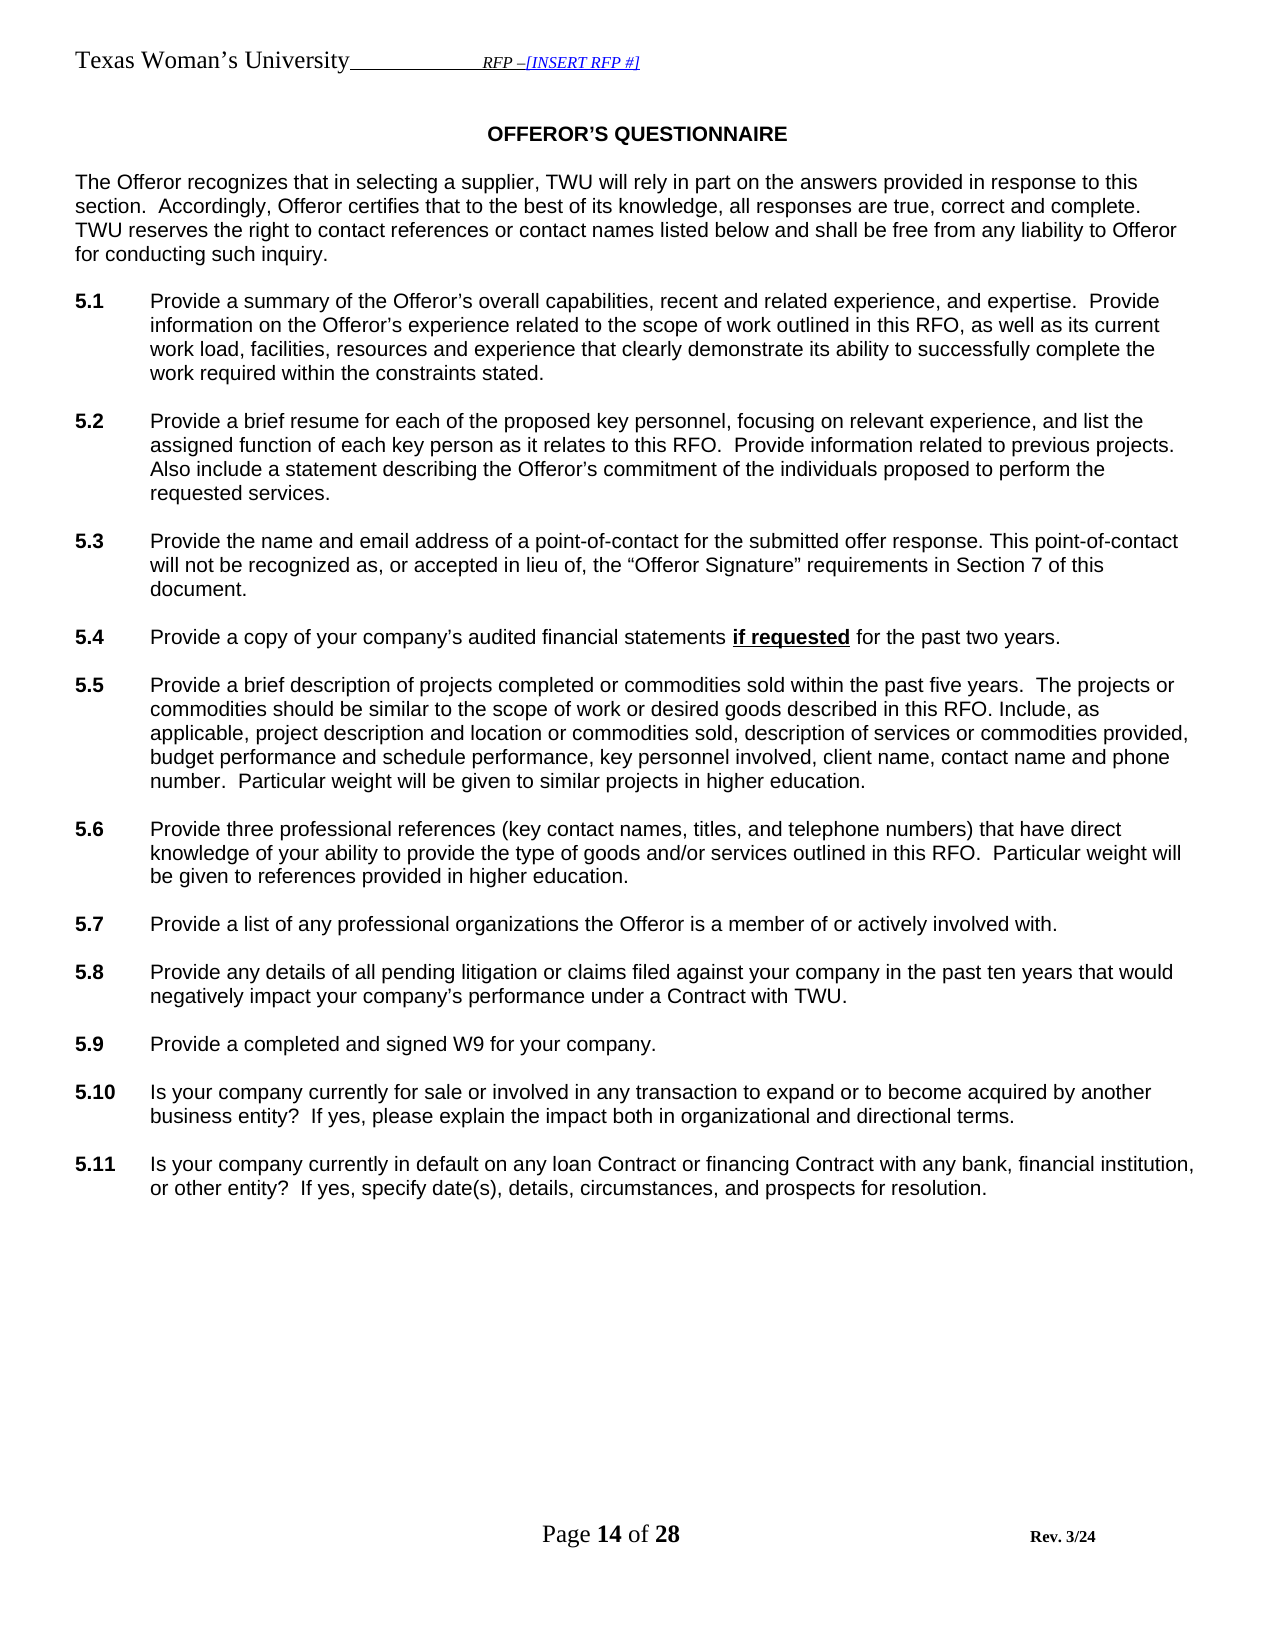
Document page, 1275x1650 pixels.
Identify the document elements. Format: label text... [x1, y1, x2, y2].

text 5.10 Is your company currently for sale or involved in any transaction to expand or to become acquired by another business entity? If yes, please explain the impact both in organizational and directional terms. [75, 1080, 1200, 1128]
text 5.6 Provide three professional references (key contact names, titles, and telephone numbers) that have direct knowledge of your ability to provide the type of goods and/or services outlined in this RFO. Particular weight will be given to references provided in higher education. [75, 816, 1200, 888]
text 5.8 Provide any details of all pending litigation or claims filed against your company in the past ten years that would negatively impact your company’s performance under a Contract with TWU. [75, 960, 1200, 1008]
text 5.5 Provide a brief description of projects completed or commodities sold within the past five years. The projects or commodities should be similar to the scope of work or desired goods described in this RFO. Include, as applicable, project description and location or commodities sold, description of services or commodities provided, budget performance and schedule performance, key personnel involved, client name, contact name and phone number. Particular weight will be given to similar projects in higher education. [75, 673, 1200, 792]
text OFFEROR’S QUESTIONNAIRE [75, 122, 1200, 146]
text 5.3 Provide the name and email address of a point-of-contact for the submitted offer response. This point-of-contact will not be recognized as, or accepted in lieu of, the “Offeror Signature” requirements in Section 7 of this document. [75, 529, 1200, 601]
text The Offeror recognizes that in selecting a supplier, TWU will rely in part on the answers provided in response to this section. Accordingly, Offeror certifies that to the best of its knowledge, all responses are true, correct and complete. TWU reserves the right to contact references or contact names listed below and shall be free from any liability to Offeror for conducting such inquiry. [75, 169, 1200, 265]
text 5.7 Provide a list of any professional organizations the Offeror is a member of or actively involved with. [75, 912, 1200, 936]
text 5.1 Provide a summary of the Offeror’s overall capabilities, recent and related experience, and expertise. Provide information on the Offeror’s experience related to the scope of work outlined in this RFO, as well as its current work load, facilities, resources and experience that clearly demonstrate its ability to successfully complete the work required within the constraints stated. [75, 289, 1200, 385]
text 5.11 Is your company currently in default on any loan Contract or financing Contract with any bank, financial institution, or other entity? If yes, specify date(s), details, circumstances, and prospects for resolution. [75, 1152, 1200, 1200]
text 5.4 Provide a copy of your company’s audited financial statements if requested for the past two years. [75, 625, 1200, 649]
text 5.2 Provide a brief resume for each of the proposed key personnel, focusing on relevant experience, and list the assigned function of each key person as it relates to this RFO. Provide information related to previous projects. Also include a statement describing the Offeror’s commitment of the individuals proposed to perform the requested services. [75, 409, 1200, 505]
text 5.9 Provide a completed and signed W9 for your company. [75, 1032, 1200, 1056]
